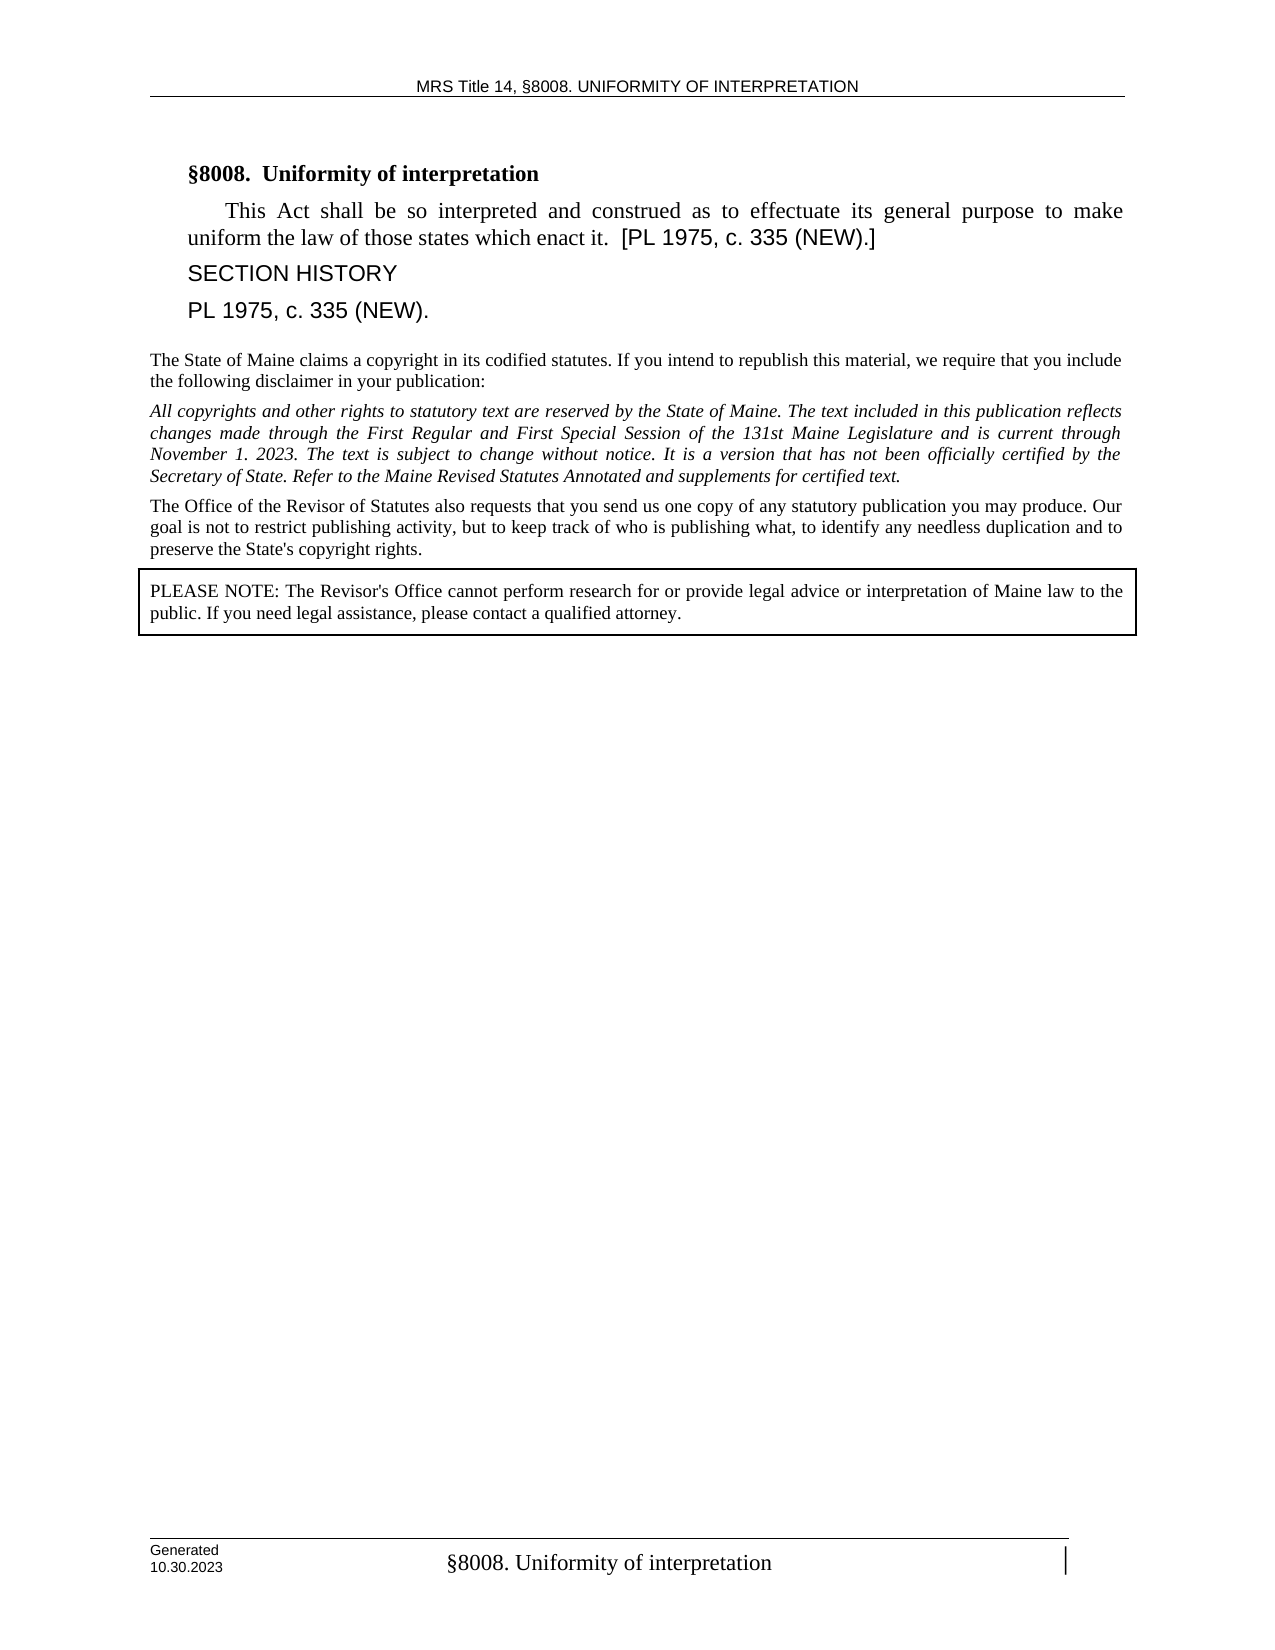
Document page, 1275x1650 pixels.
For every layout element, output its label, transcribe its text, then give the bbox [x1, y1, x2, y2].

text SECTION HISTORY [187, 260, 1125, 287]
text §8008. Uniformity of interpretation [187, 160, 1125, 187]
text PLEASE NOTE: The Revisor's Office cannot perform research for or provide legal advice or interpretation of Maine law to the public. If you need legal assistance, please contact a qualified attorney. [140, 570, 1135, 634]
text The State of Maine claims a copyright in its codified statutes. If you intend to republish this material, we require that you include the following disclaimer in your publication: [150, 348, 1125, 392]
text All copyrights and other rights to statutory text are reserved by the State of Maine. The text included in this publication reflects changes made through the First Regular and First Special Session of the 131st Maine Legislature and is current through November 1. 2023 . The text is subject to change without notice. It is a version that has not been officially certified by the Secretary of State. Refer to the Maine Revised Statutes Annotated and supplements for certified text. [150, 400, 1125, 486]
text This Act shall be so interpreted and construed as to effectuate its general purpose to make uniform the law of those states which enact it. [PL 1975, c. 335 (NEW).] [187, 197, 1125, 250]
text PL 1975, c. 335 (NEW). [187, 297, 1125, 323]
text The Office of the Revisor of Statutes also requests that you send us one copy of any statutory publication you may produce. Our goal is not to restrict publishing activity, but to keep track of who is publishing what, to identify any needless duplication and to preserve the State's copyright rights. [150, 494, 1125, 559]
